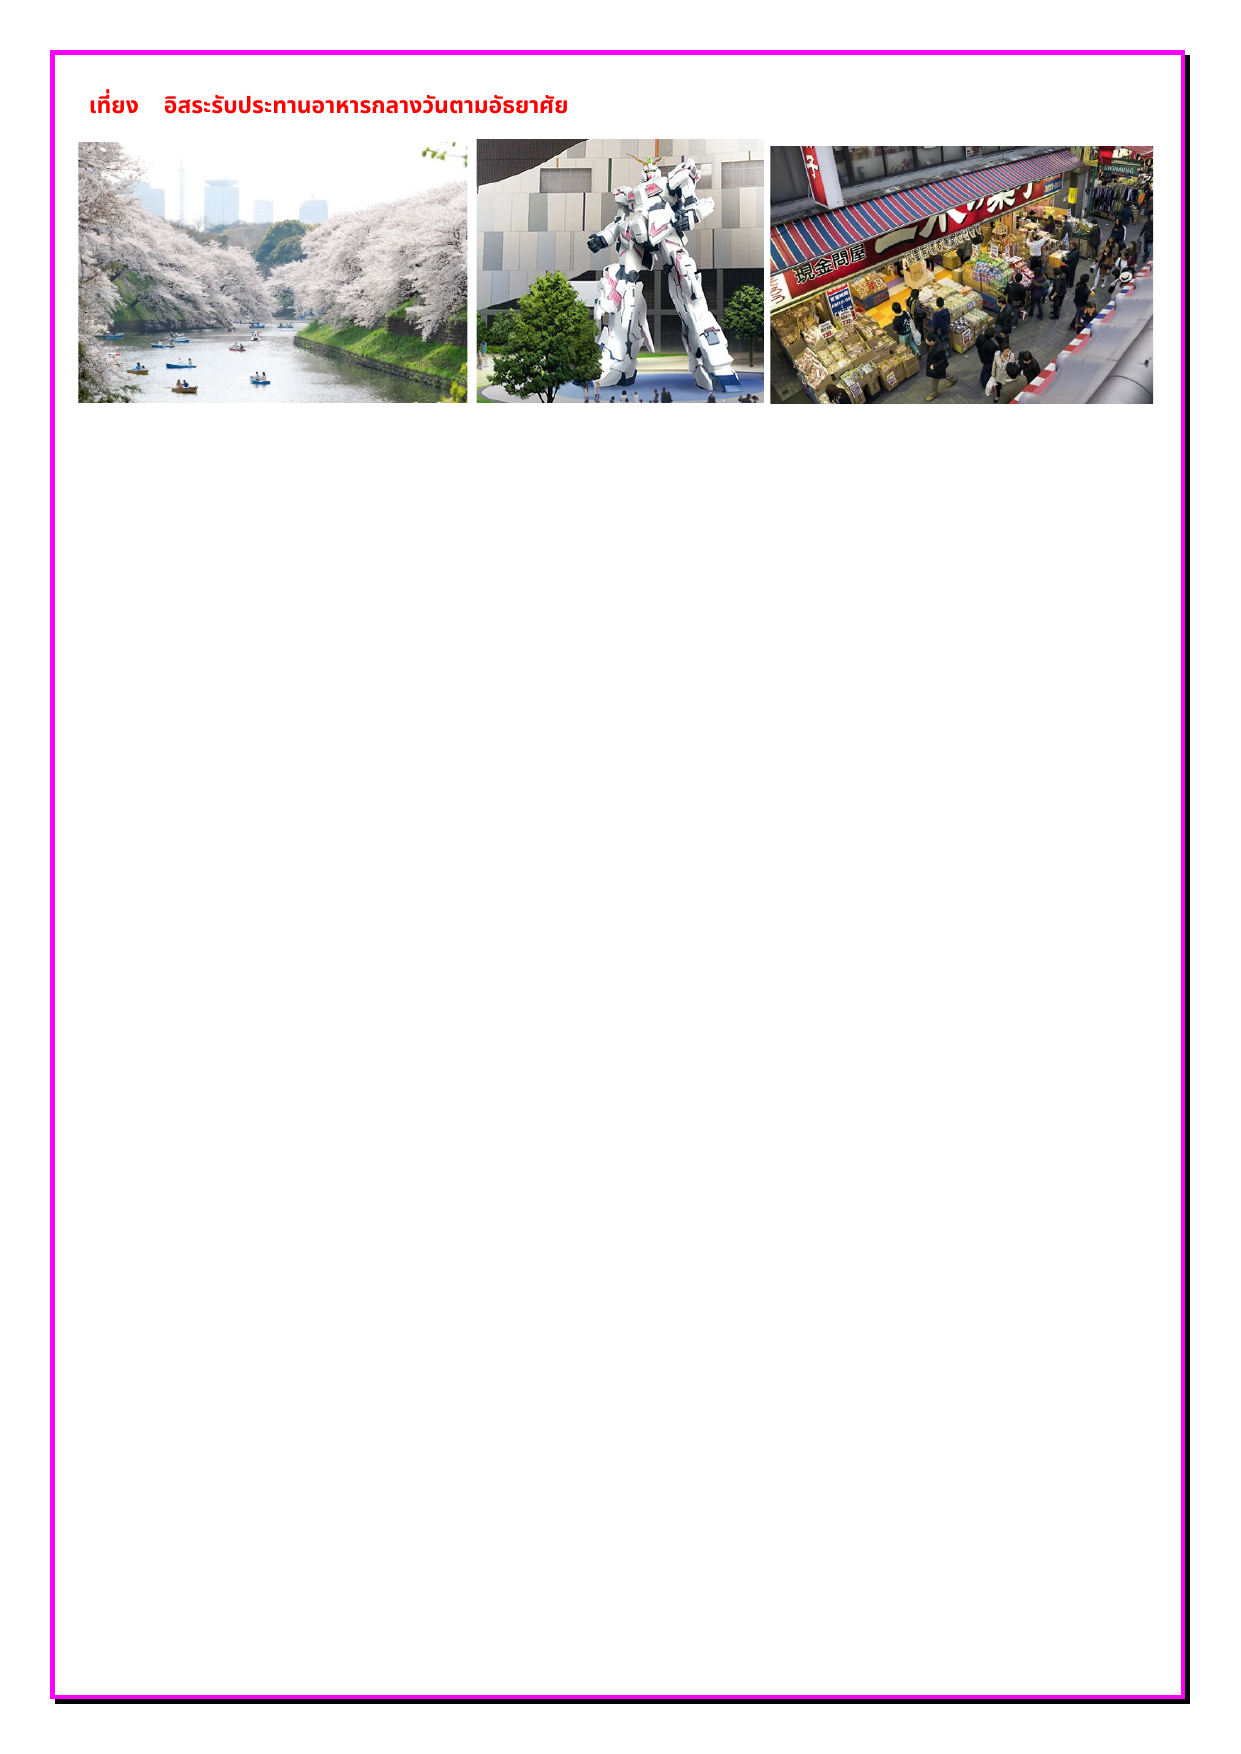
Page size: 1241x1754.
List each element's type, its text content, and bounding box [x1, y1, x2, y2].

text เที่ยง อิสระรับประทานอาหารกลางวันตามอัธยาศัย [89, 89, 1147, 123]
picture [476, 139, 1153, 406]
picture [76, 142, 467, 402]
